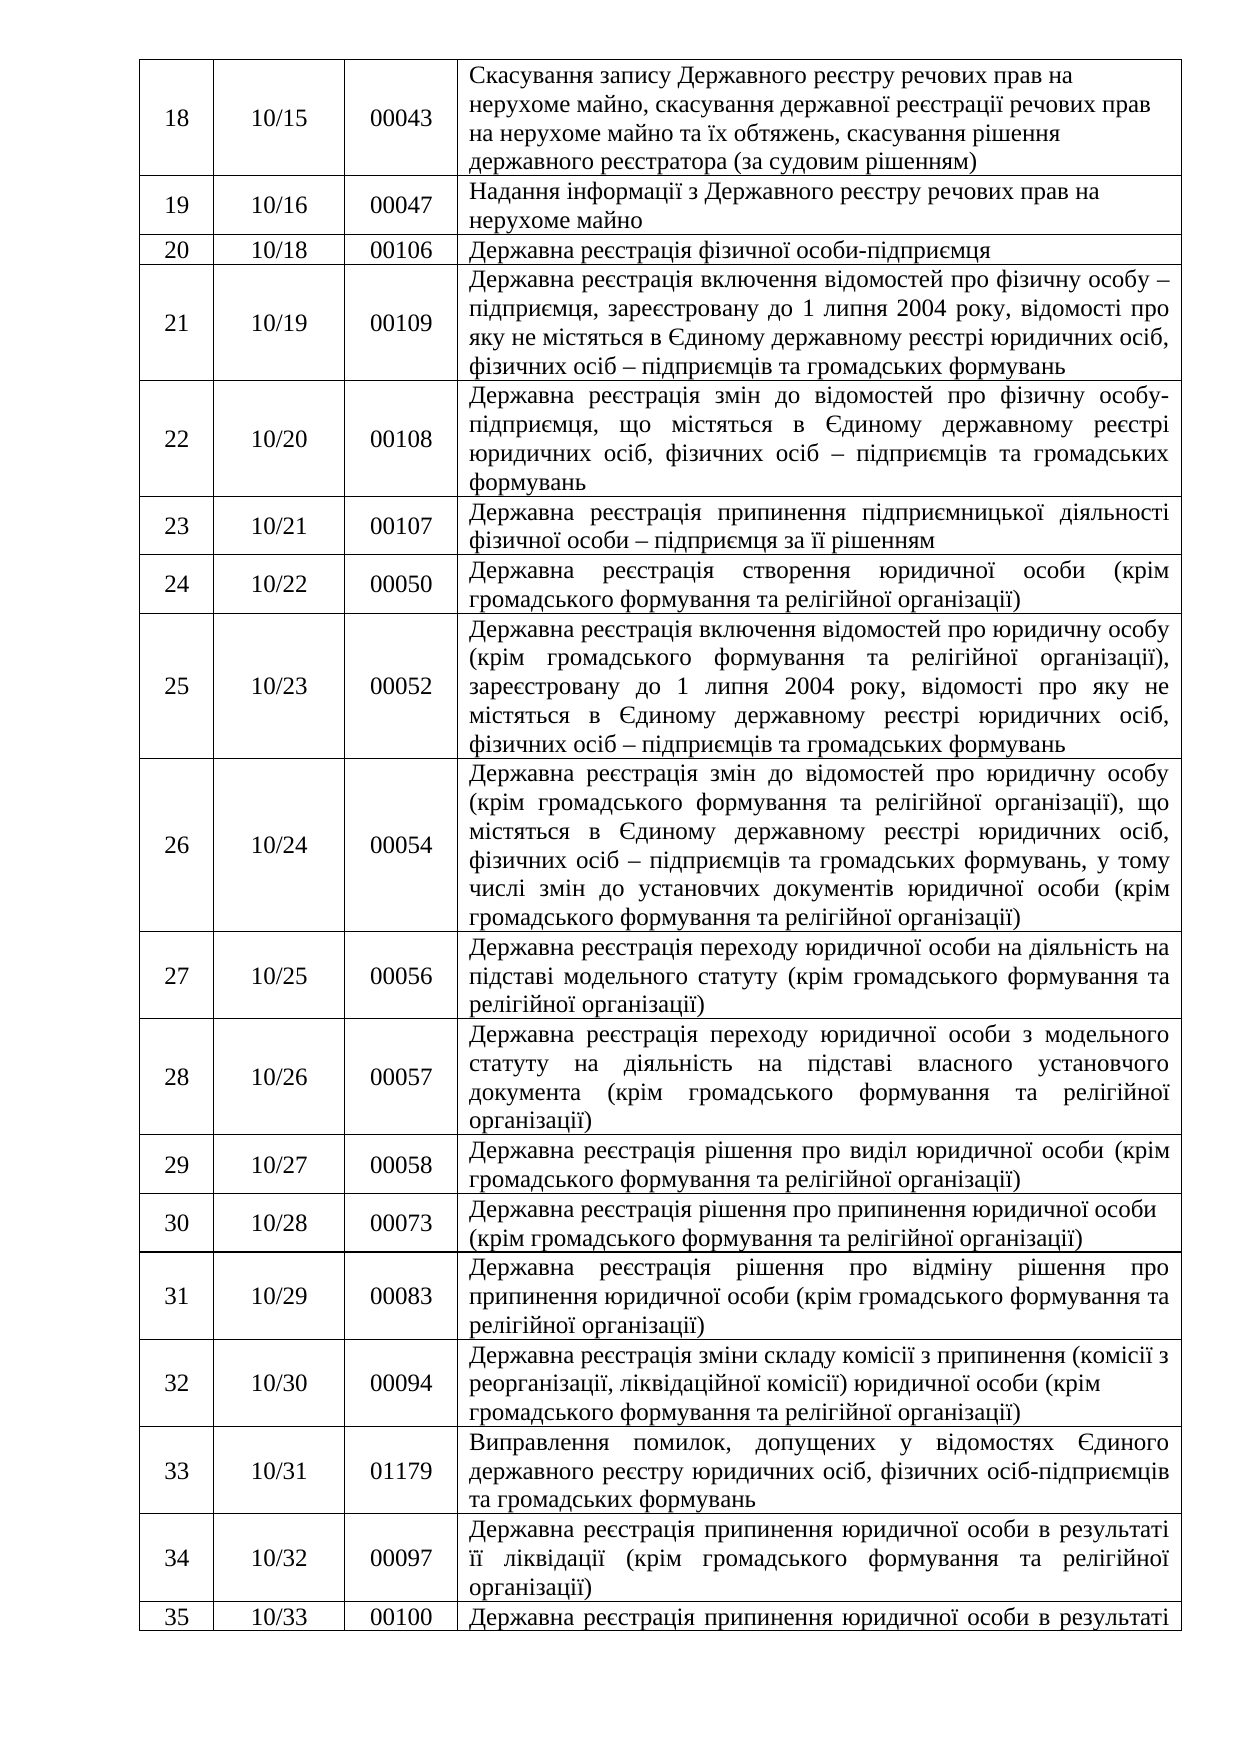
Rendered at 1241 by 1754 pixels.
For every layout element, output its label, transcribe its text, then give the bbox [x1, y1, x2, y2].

table_cell 00083 [345, 1253, 457, 1339]
table_cell 00058 [345, 1135, 457, 1193]
table_cell 00094 [345, 1340, 457, 1426]
table_cell 23 [140, 497, 213, 554]
table_cell Державна реєстрація фізичної особи-підприємця [458, 235, 1181, 263]
table_cell 10/16 [214, 176, 344, 234]
table_cell 35 [140, 1602, 213, 1630]
table_cell Надання інформації з Державного реєстру речових прав на нерухоме майно [458, 176, 1181, 234]
table_cell 10/28 [214, 1194, 344, 1251]
table_cell 00108 [345, 381, 457, 496]
table_cell 00106 [345, 235, 457, 263]
table_cell 00057 [345, 1019, 457, 1134]
table_cell 26 [140, 759, 213, 931]
table_cell Державна реєстрація переходу юридичної особи з модельного статуту на діяльність на підставі власного установчого документа (крім громадського формування та релігійної організації) [458, 1019, 1181, 1134]
table_cell 10/23 [214, 614, 344, 757]
table_cell 10/32 [214, 1514, 344, 1601]
table_cell Державна реєстрація включення відомостей про юридичну особу (крім громадського формування та релігійної організації), зареєстровану до 1 липня 2004 року, відомості про яку не містяться в Єдиному державному реєстрі юридичних осіб, фізичних осіб – підприємців та громадських формувань [458, 614, 1181, 757]
table_cell 00097 [345, 1514, 457, 1601]
table_cell 10/25 [214, 932, 344, 1018]
table_cell Виправлення помилок, допущених у відомостях Єдиного державного реєстру юридичних осіб, фізичних осіб-підприємців та громадських формувань [458, 1427, 1181, 1513]
table_cell 10/27 [214, 1135, 344, 1193]
table_cell 00052 [345, 614, 457, 757]
table_cell 10/31 [214, 1427, 344, 1513]
table_cell Державна реєстрація припинення юридичної особи в результаті її ліквідації (крім громадського формування та релігійної організації) [458, 1514, 1181, 1601]
table_cell 10/19 [214, 265, 344, 379]
table_cell 10/26 [214, 1019, 344, 1134]
table_cell 32 [140, 1340, 213, 1426]
table_cell Державна реєстрація рішення про припинення юридичної особи (крім громадського формування та релігійної організації) [458, 1194, 1181, 1251]
table_cell 00073 [345, 1194, 457, 1251]
table_cell 10/30 [214, 1340, 344, 1426]
table_cell 34 [140, 1514, 213, 1601]
table_cell Державна реєстрація припинення підприємницької діяльності фізичної особи – підприємця за її рішенням [458, 497, 1181, 554]
table_cell 30 [140, 1194, 213, 1251]
table_cell 00107 [345, 497, 457, 554]
table_cell 33 [140, 1427, 213, 1513]
table_cell 28 [140, 1019, 213, 1134]
table_cell 10/21 [214, 497, 344, 554]
table_cell Державна реєстрація рішення про виділ юридичної особи (крім громадського формування та релігійної організації) [458, 1135, 1181, 1193]
table_cell Скасування запису Державного реєстру речових прав на нерухоме майно, скасування державної реєстрації речових прав на нерухоме майно та їх обтяжень, скасування рішення державного реєстратора (за судовим рішенням) [458, 60, 1181, 175]
table_cell Державна реєстрація включення відомостей про фізичну особу – підприємця, зареєстровану до 1 липня 2004 року, відомості про яку не містяться в Єдиному державному реєстрі юридичних осіб, фізичних осіб – підприємців та громадських формувань [458, 265, 1181, 379]
table_cell Державна реєстрація створення юридичної особи (крім громадського формування та релігійної організації) [458, 555, 1181, 613]
table_cell 29 [140, 1135, 213, 1193]
table_cell 10/22 [214, 555, 344, 613]
table_cell 00050 [345, 555, 457, 613]
table_cell Державна реєстрація переходу юридичної особи на діяльність на підставі модельного статуту (крім громадського формування та релігійної організації) [458, 932, 1181, 1018]
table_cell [458, 1602, 1181, 1630]
table_cell 20 [140, 235, 213, 263]
table_cell 19 [140, 176, 213, 234]
table_cell 10/18 [214, 235, 344, 263]
table_cell 18 [140, 60, 213, 175]
table_cell Державна реєстрація змін до відомостей про юридичну особу (крім громадського формування та релігійної організації), що містяться в Єдиному державному реєстрі юридичних осіб, фізичних осіб – підприємців та громадських формувань, у тому числі змін до установчих документів юридичної особи (крім громадського формування та релігійної організації) [458, 759, 1181, 931]
table_cell 31 [140, 1253, 213, 1339]
table_cell 24 [140, 555, 213, 613]
table_cell 10/15 [214, 60, 344, 175]
table_cell 00056 [345, 932, 457, 1018]
table_cell 22 [140, 381, 213, 496]
table_cell 10/29 [214, 1253, 344, 1339]
table_cell 27 [140, 932, 213, 1018]
table_cell 00100 [345, 1602, 457, 1630]
table_cell 10/20 [214, 381, 344, 496]
table_cell 00043 [345, 60, 457, 175]
table_cell 21 [140, 265, 213, 379]
table_cell 00054 [345, 759, 457, 931]
table_cell 00047 [345, 176, 457, 234]
table_cell Державна реєстрація рішення про відміну рішення про припинення юридичної особи (крім громадського формування та релігійної організації) [458, 1253, 1181, 1339]
table_cell 10/33 [214, 1602, 344, 1630]
table_cell Державна реєстрація змін до відомостей про фізичну особу-підприємця, що містяться в Єдиному державному реєстрі юридичних осіб, фізичних осіб – підприємців та громадських формувань [458, 381, 1181, 496]
table_cell 25 [140, 614, 213, 757]
table_cell 01179 [345, 1427, 457, 1513]
table_cell 00109 [345, 265, 457, 379]
table_cell Державна реєстрація зміни складу комісії з припинення (комісії з реорганізації, ліквідаційної комісії) юридичної особи (крім громадського формування та релігійної організації) [458, 1340, 1181, 1426]
table_cell 10/24 [214, 759, 344, 931]
